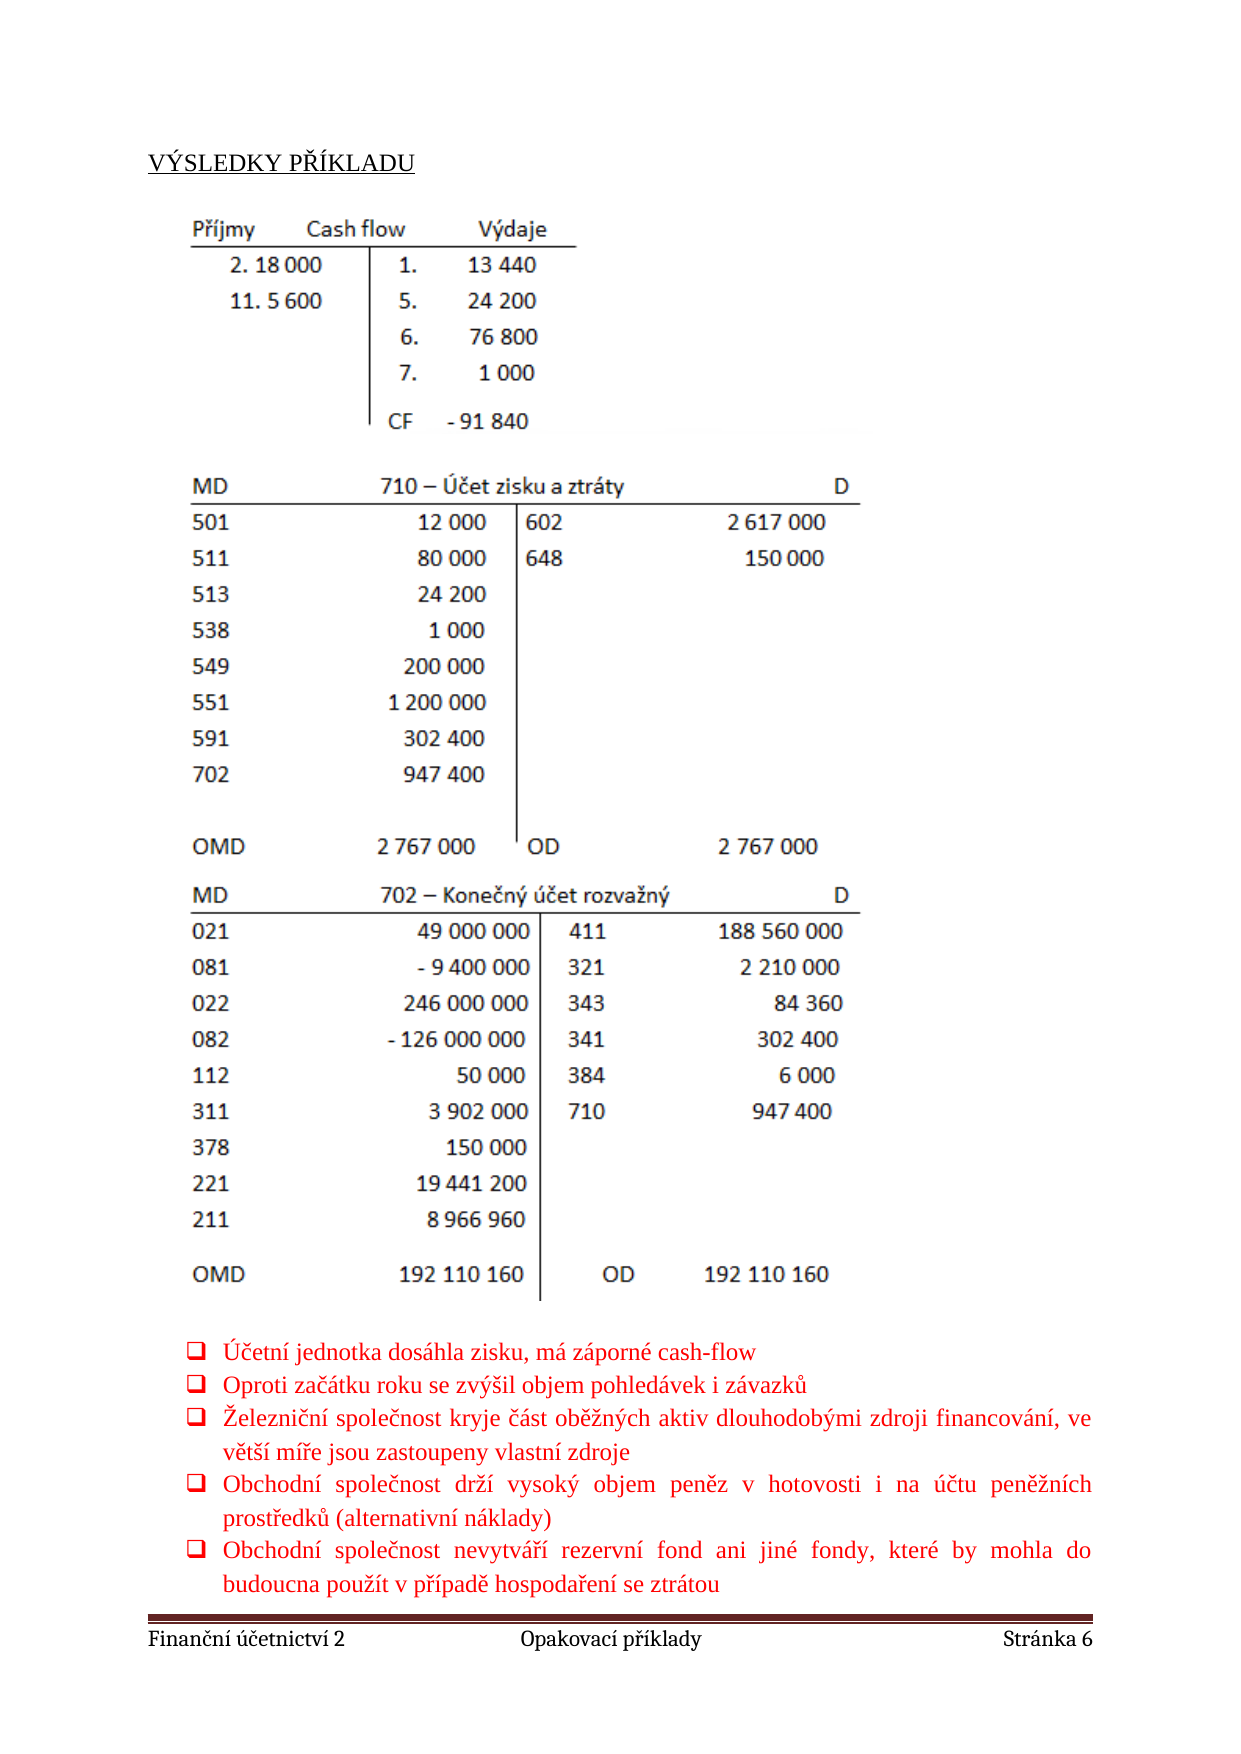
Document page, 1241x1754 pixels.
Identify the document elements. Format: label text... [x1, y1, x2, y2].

text VÝSLEDKY PŘÍKLADU [148, 148, 1093, 176]
list Obchodní společnost drží vysoký objem peněz v hotovosti i na účtu peněžních prostředků (alternativní náklady) [185, 1469, 1093, 1531]
picture [147, 878, 898, 1301]
list Oproti začátku roku se zvýšil objem pohledávek i závazků [185, 1371, 1093, 1399]
list Obchodní společnost nevytváří rezervní fond ani jiné fondy, které by mohla do budoucna použít v případě hospodaření se ztrátou [185, 1536, 1093, 1597]
list Účetní jednotka dosáhla zisku, má záporné cash-flow [185, 1337, 1093, 1366]
list Železniční společnost kryje část oběžných aktiv dlouhodobými zdroji financování, ve větší míře jsou zastoupeny vlastní zdroje [185, 1403, 1093, 1465]
picture [147, 471, 898, 875]
picture [147, 213, 898, 434]
